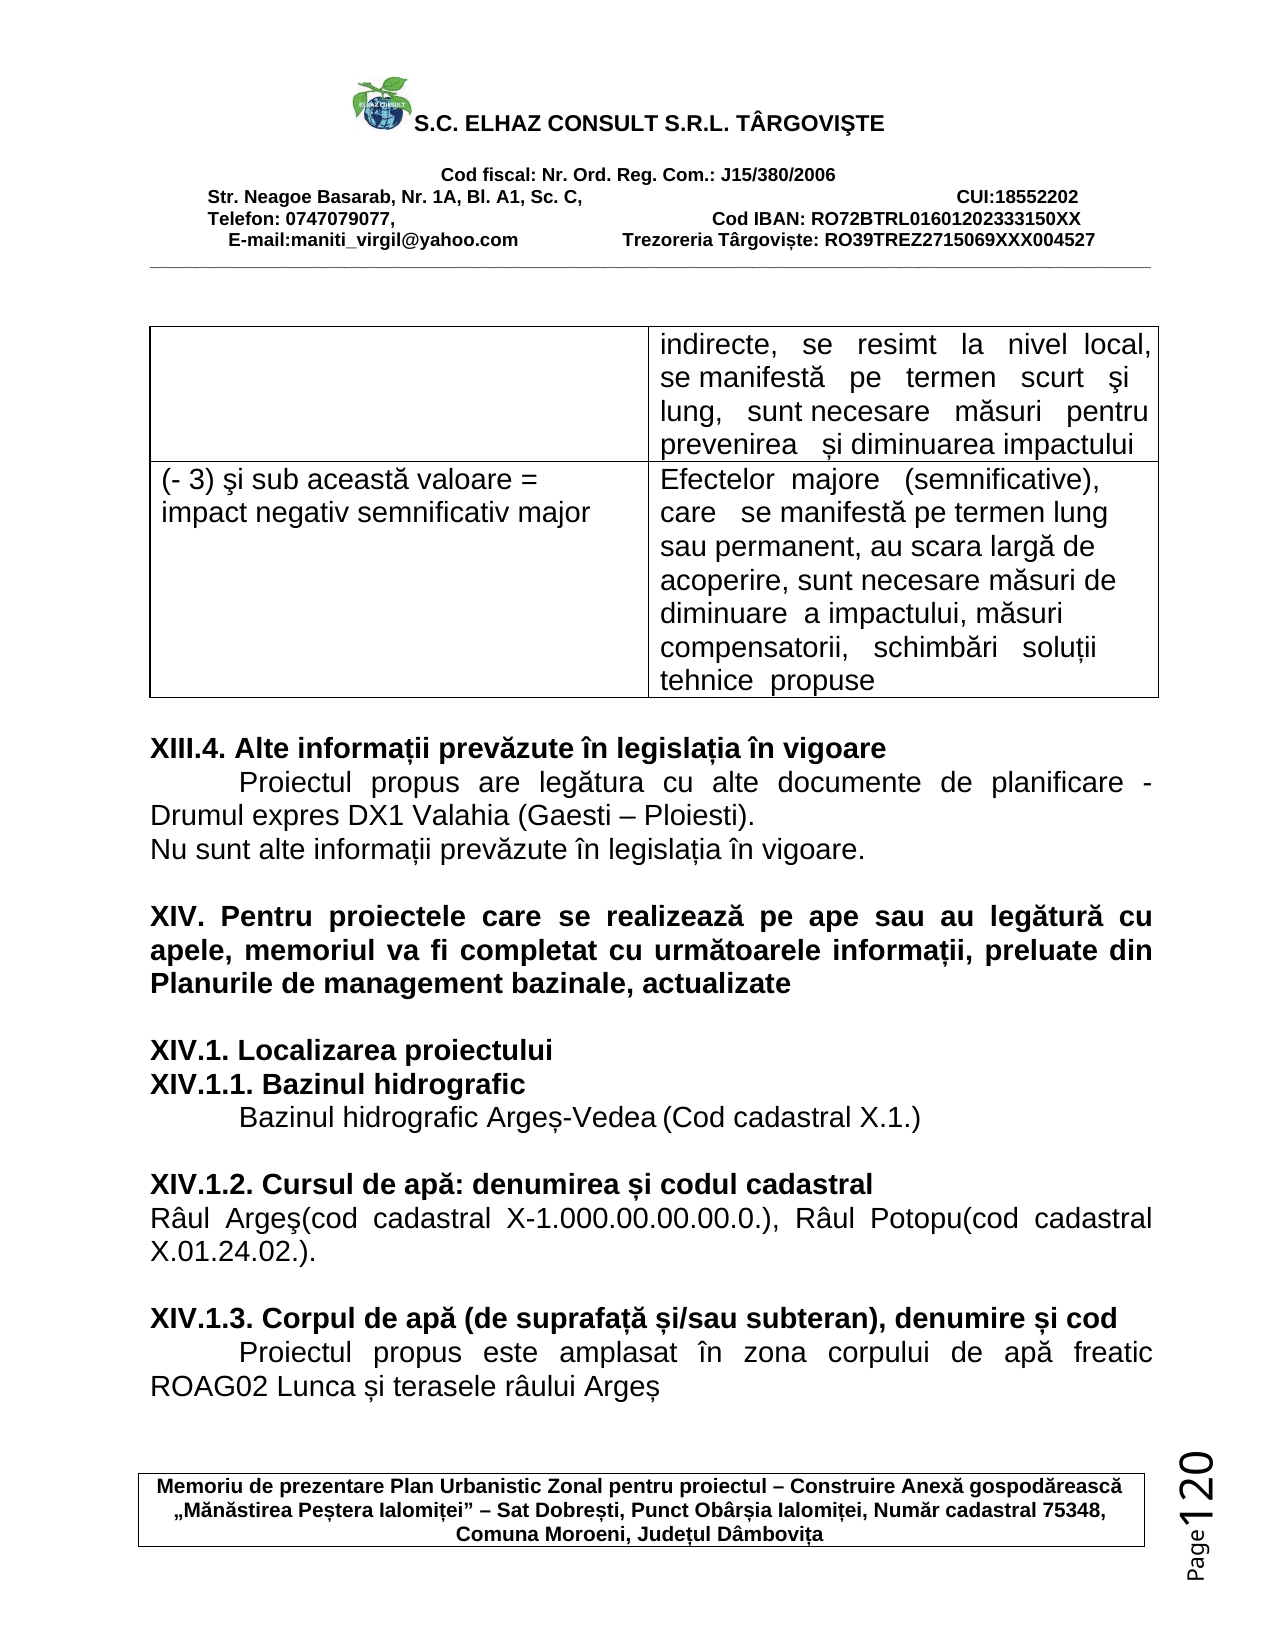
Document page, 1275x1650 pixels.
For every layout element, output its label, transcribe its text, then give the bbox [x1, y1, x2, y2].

text Bazinul hidrografic Argeș-Vedea (Cod cadastral X.1.) [150, 1100, 1154, 1134]
picture [350, 75, 414, 132]
text Proiectul propus are legătura cu alte documente de planificare - Drumul expres DX1 Valahia (Gaesti – Ploiesti). [150, 765, 1154, 832]
text XIV.1.1. Bazinul hidrografic [150, 1067, 1154, 1100]
text Nu sunt alte informații prevăzute în legislația în vigoare. [150, 832, 1154, 865]
text Proiectul propus este amplasat în zona corpului de apă freatic ROAG02 Lunca și terasele râului Argeș [150, 1335, 1154, 1402]
text Râul Argeş(cod cadastral X-1.000.00.00.00.0.), Râul Potopu(cod cadastral X.01.24.02.). [150, 1201, 1154, 1268]
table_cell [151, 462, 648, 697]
text XIII.4. Alte informații prevăzute în legislația în vigoare [150, 731, 1154, 765]
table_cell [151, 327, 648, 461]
text XIV.1. Localizarea proiectului [150, 1033, 1154, 1067]
text XIV.1.2. Cursul de apă: denumirea și codul cadastral [150, 1167, 1154, 1201]
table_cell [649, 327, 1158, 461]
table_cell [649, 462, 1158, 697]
text XIV. Pentru proiectele care se realizează pe ape sau au legătură cu apele, memoriul va fi completat cu următoarele informații, preluate din Planurile de management bazinale, actualizate [150, 899, 1154, 999]
text XIV.1.3. Corpul de apă (de suprafață și/sau subteran), denumire și cod [150, 1301, 1154, 1335]
